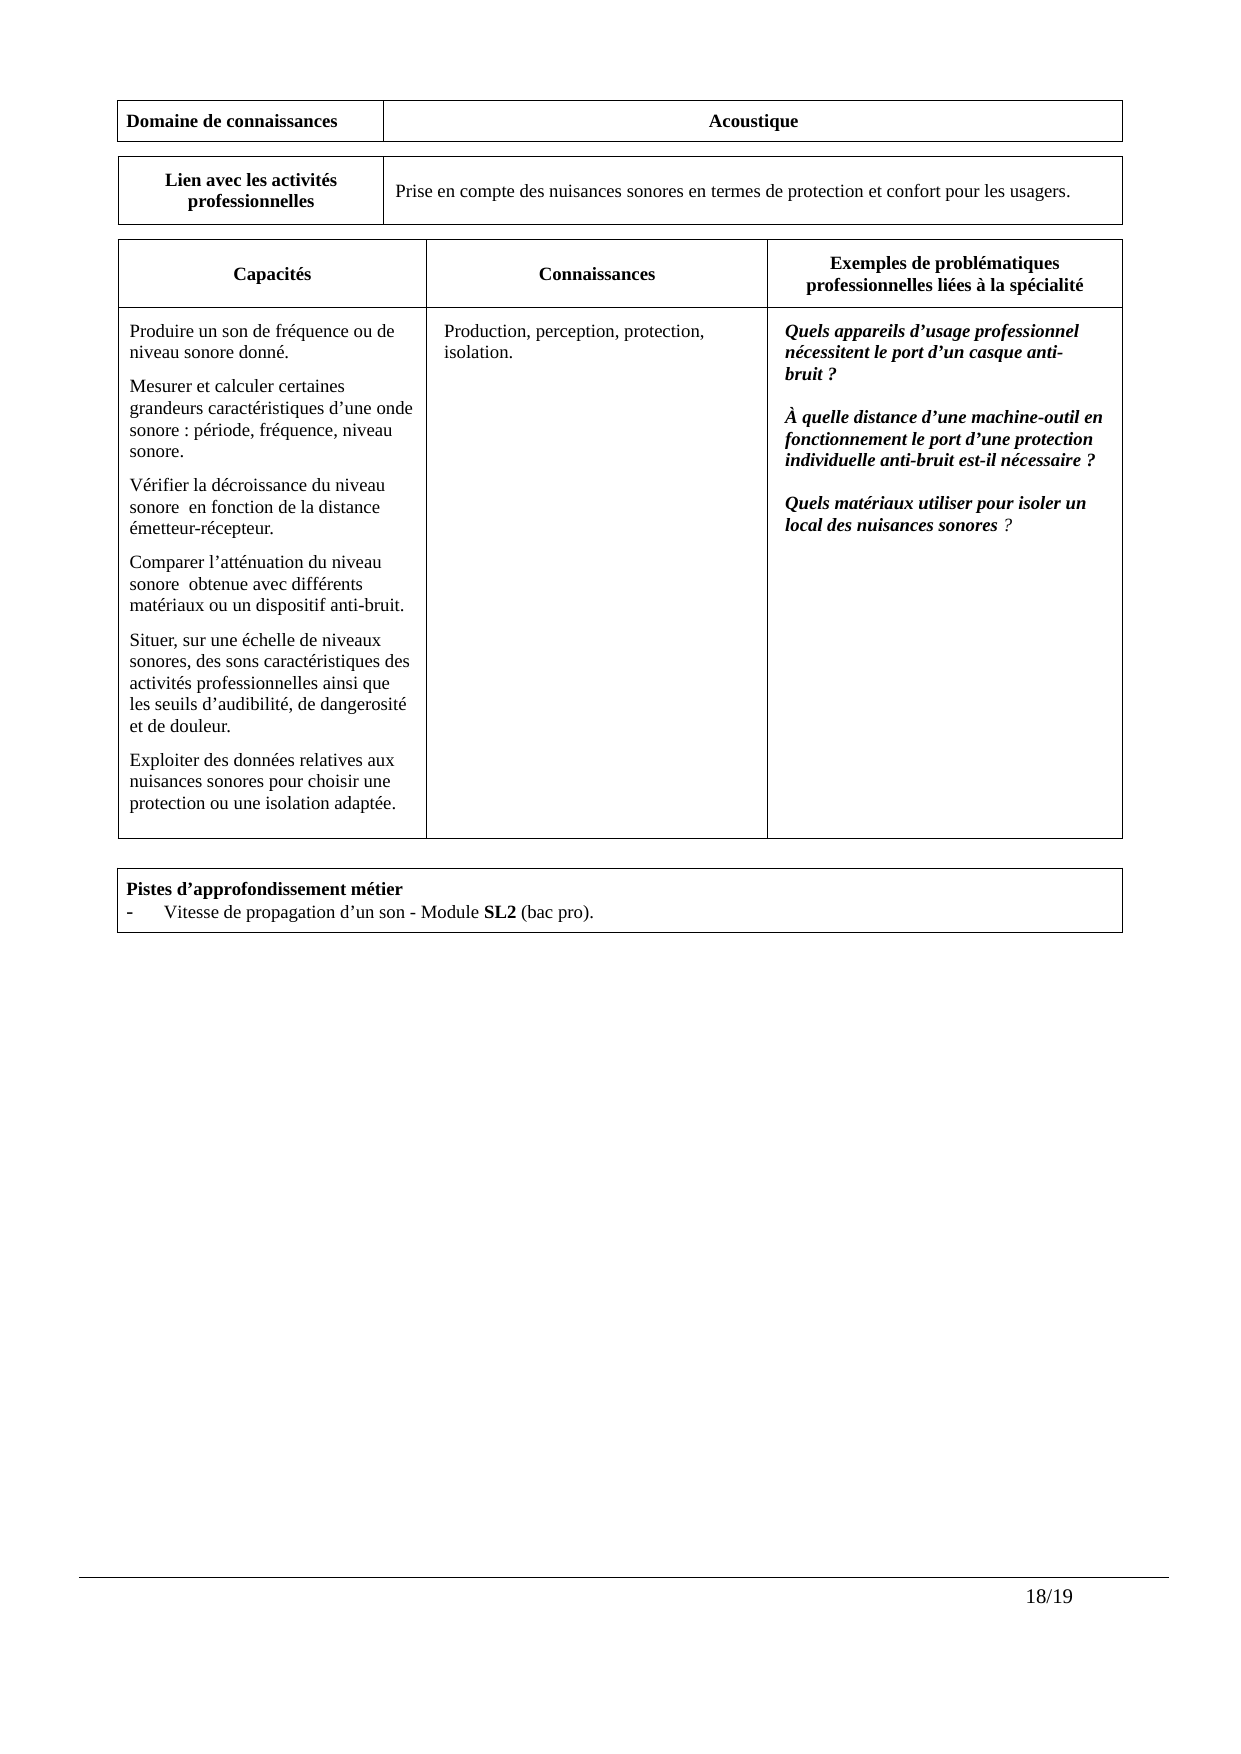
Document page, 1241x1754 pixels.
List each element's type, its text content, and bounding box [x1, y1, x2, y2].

table_header Acoustique [384, 101, 1122, 141]
table_header Domaine de connaissances [118, 101, 383, 141]
table_header Capacités [119, 240, 426, 307]
table_header Lien avec les activités professionnelles [119, 157, 383, 224]
table_header Prise en compte des nuisances sonores en termes de protection et confort pour les usagers. [384, 157, 1122, 224]
table_cell Production, perception, protection, isolation. [427, 308, 767, 838]
table_header Connaissances [427, 240, 767, 307]
table_cell Quels appareils d’usage professionnel nécessitent le port d’un casque anti-bruit ? À quelle distance d’une machine-outil en fonctionnement le port d’une protection individuelle anti-bruit est-il nécessaire ? Quels matériaux utiliser pour isoler un local des nuisances sonores ? [768, 308, 1122, 838]
table_cell Produire un son de fréquence ou de niveau sonore donné. Mesurer et calculer certaines grandeurs caractéristiques d’une onde sonore : période, fréquence, niveau sonore. Vérifier la décroissance du niveau sonore en fonction de la distance émetteur-récepteur. Comparer l’atténuation du niveau sonore obtenue avec différents matériaux ou un dispositif anti-bruit. Situer, sur une échelle de niveaux sonores, des sons caractéristiques des activités professionnelles ainsi que les seuils d’audibilité, de dangerosité et de douleur. Exploiter des données relatives aux nuisances sonores pour choisir une protection ou une isolation adaptée. [119, 308, 426, 838]
table_header Exemples de problématiques professionnelles liées à la spécialité [768, 240, 1122, 307]
table_header Pistes d’approfondissement métier Vitesse de propagation d’un son - Module SL2 (bac pro). [118, 869, 1122, 932]
